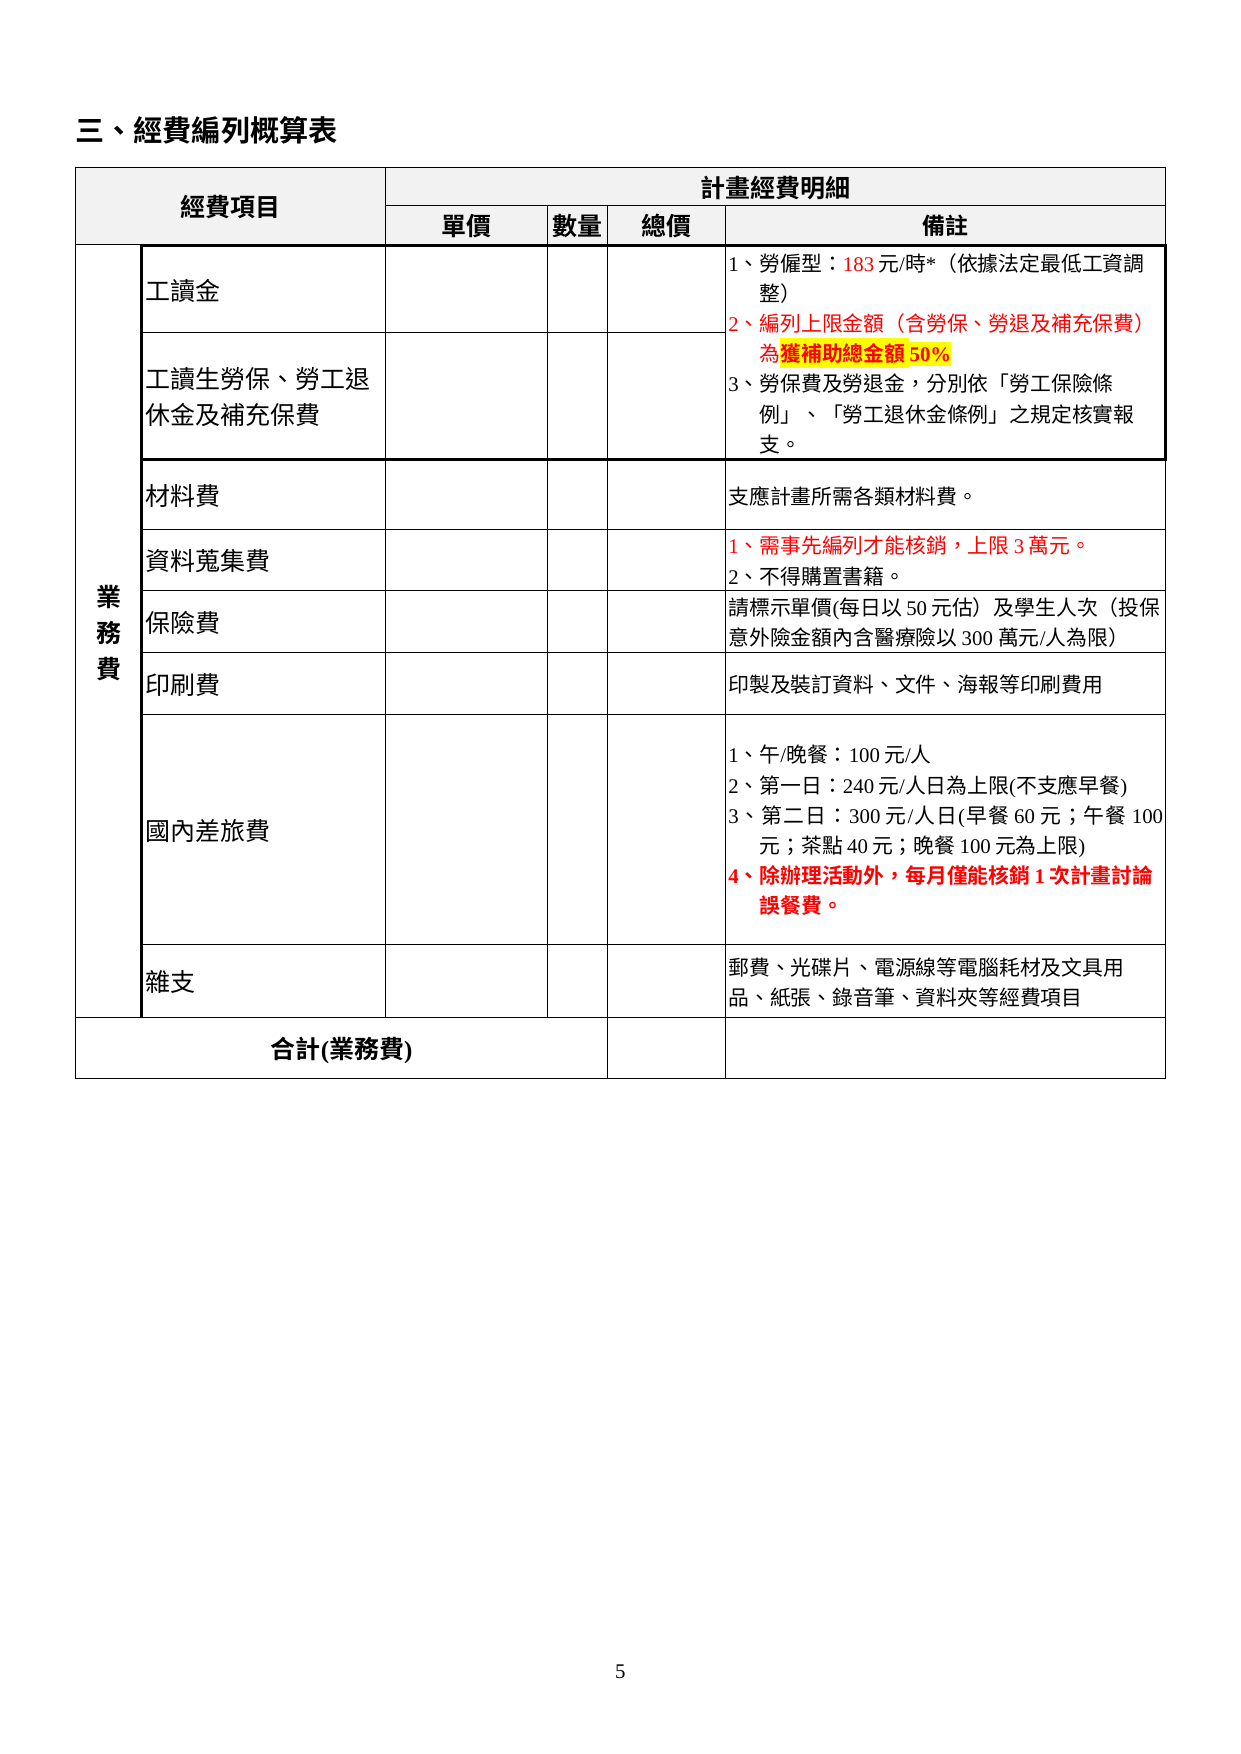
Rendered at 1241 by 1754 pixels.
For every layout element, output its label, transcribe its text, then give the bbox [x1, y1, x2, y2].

table_cell 保險費 [143, 591, 385, 652]
table_cell [386, 461, 547, 529]
table_cell [386, 591, 547, 652]
table_cell 1、勞僱型：183元/時*（依據法定最低工資調整） 2、編列上限金額（含勞保、勞退及補充保費）為獲補助總金額50% 3、勞保費及勞退金，分別依「勞工保險條例」、「勞工退休金條例」之規定核實報支。 [726, 247, 1164, 458]
table_cell [548, 530, 607, 590]
table_header 經費項目 [76, 168, 385, 244]
table_cell 雜支 [143, 945, 385, 1017]
table_cell [608, 945, 725, 1017]
table_cell [548, 945, 607, 1017]
table_cell [386, 247, 547, 332]
table_cell [608, 333, 725, 458]
text 三、經費編列概算表 [75, 92, 1165, 167]
table_cell 數量 [548, 206, 607, 244]
table_cell 印製及裝訂資料、文件、海報等印刷費用 [726, 653, 1165, 714]
table_cell [608, 715, 725, 944]
table_cell [386, 333, 547, 458]
table_cell 業 務 費 [76, 245, 140, 1017]
table_cell 請標示單價(每日以50元估）及學生人次（投保意外險金額內含醫療險以300 萬元/人為限） [726, 591, 1165, 652]
table_cell [608, 653, 725, 714]
table_cell 材料費 [143, 461, 385, 529]
table_cell 郵費、光碟片、電源線等電腦耗材及文具用品、紙張、錄音筆、資料夾等經費項目 [726, 945, 1165, 1017]
table_cell [608, 461, 725, 529]
table_cell [608, 247, 725, 332]
table_cell [608, 530, 725, 590]
table_cell [726, 1018, 1165, 1078]
table_cell 合計(業務費) [76, 1018, 607, 1078]
table_cell 備註 [726, 206, 1165, 244]
table_cell [548, 591, 607, 652]
table_cell 國內差旅費 [143, 715, 385, 944]
table_cell [386, 530, 547, 590]
table_cell [548, 247, 607, 332]
table_cell 工讀金 [143, 247, 385, 332]
table_cell [548, 333, 607, 458]
table_cell 單價 [386, 206, 547, 244]
table_cell 資料蒐集費 [143, 530, 385, 590]
table_cell 支應計畫所需各類材料費。 [726, 461, 1165, 529]
table_cell 工讀生勞保、勞工退休金及補充保費 [143, 333, 385, 458]
table_cell [608, 591, 725, 652]
table_cell 總價 [608, 206, 725, 244]
table_cell 1、需事先編列才能核銷，上限3萬元。 2、不得購置書籍。 [726, 530, 1165, 590]
table_cell [386, 945, 547, 1017]
table_cell [386, 715, 547, 944]
table_cell [548, 461, 607, 529]
table_cell 1、午/晚餐：100元/人 2、第一日：240元/人日為上限(不支應早餐) 3、第二日：300元/人日(早餐60元；午餐100元；茶點40元；晚餐100元為上限) 4、除辦理活動外，每月僅能核銷1次計畫討論誤餐費。 [726, 715, 1165, 944]
table_cell [548, 715, 607, 944]
table_cell [608, 1018, 725, 1078]
table_header 計畫經費明細 [386, 168, 1165, 205]
table_cell 印刷費 [143, 653, 385, 714]
table_cell [386, 653, 547, 714]
table_cell [548, 653, 607, 714]
